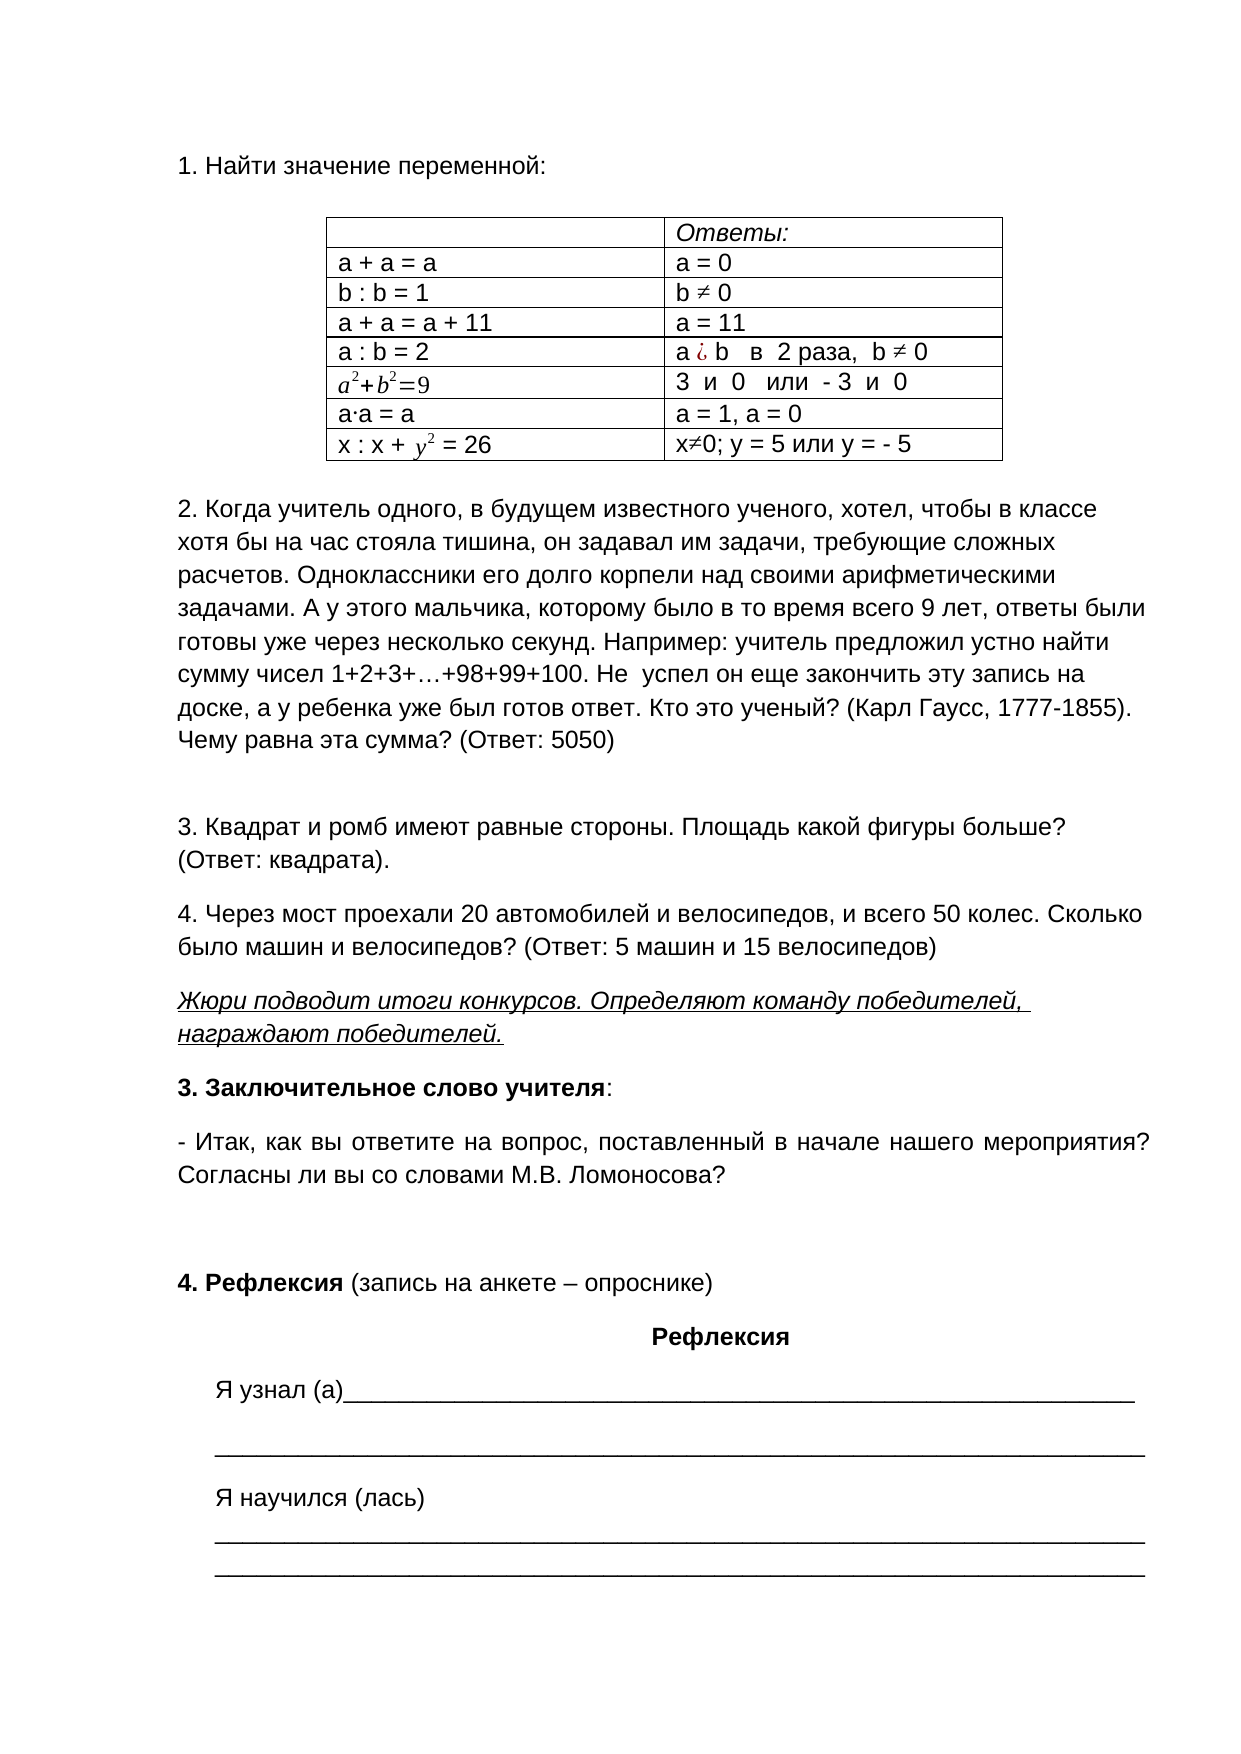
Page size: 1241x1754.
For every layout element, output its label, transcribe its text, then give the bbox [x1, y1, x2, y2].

table_header Ответы: [665, 218, 1002, 247]
table_cell а = 11 [665, 308, 1002, 336]
table_header [327, 218, 664, 247]
text ___________________________________________________________________ [215, 1429, 1152, 1458]
text Рефлексия [290, 1321, 1152, 1350]
table_cell b : b = 1 [327, 278, 664, 307]
text 4. Рефлексия (запись на анкете – опроснике) [177, 1268, 1063, 1296]
text Я узнал (а)_________________________________________________________ [215, 1375, 1152, 1404]
table_cell а + а = а + 11 [327, 308, 664, 336]
table_cell аа = а [327, 399, 664, 428]
table_cell b 0 [665, 278, 1002, 307]
table_cell а b в 2 раза, b 0 [665, 338, 1002, 366]
table_cell х0; у = 5 или у = - 5 [665, 429, 1002, 460]
table_cell х : х + = 26 [327, 429, 664, 460]
text Я научился (лась) ______________________________________________________________________________________________________________________________________ [215, 1483, 1152, 1578]
text 4. Через мост проехали 20 автомобилей и велосипедов, и всего 50 колес. Сколько было машин и велосипедов? (Ответ: 5 машин и 15 велосипедов) [177, 899, 1152, 961]
table_cell а = 0 [665, 248, 1002, 277]
text 3. Заключительное слово учителя: [177, 1073, 1152, 1102]
table_cell 3 и 0 или - 3 и 0 [665, 367, 1002, 398]
text 3. Квадрат и ромб имеют равные стороны. Площадь какой фигуры больше? (Ответ: квадрата). [177, 812, 1152, 874]
table_cell [327, 367, 664, 398]
table_cell а : b = 2 [327, 338, 664, 366]
table_cell а = 1, а = 0 [665, 399, 1002, 428]
table_cell а + а = а [327, 248, 664, 277]
text - Итак, как вы ответите на вопрос, поставленный в начале нашего мероприятия? Согласны ли вы со словами М.В. Ломоносова? [177, 1127, 1152, 1189]
text Жюри подводит итоги конкурсов. Определяют команду победителей, награждают победителей. [177, 986, 1152, 1048]
text 1. Найти значение переменной: [177, 151, 1152, 180]
text 2. Когда учитель одного, в будущем известного ученого, хотел, чтобы в классе хотя бы на час стояла тишина, он задавал им задачи, требующие сложных расчетов. Одноклассники его долго корпели над своими арифметическими задачами. А у этого мальчика, которому было в то время всего 9 лет, ответы были готовы уже через несколько секунд. Например: учитель предложил устно найти сумму чисел 1+2+3+…+98+99+100. Не успел он еще закончить эту запись на доске, а у ребенка уже был готов ответ. Кто это ученый? (Карл Гаусс, 1777-1855). Чему равна эта сумма? (Ответ: 5050) [177, 494, 1152, 754]
